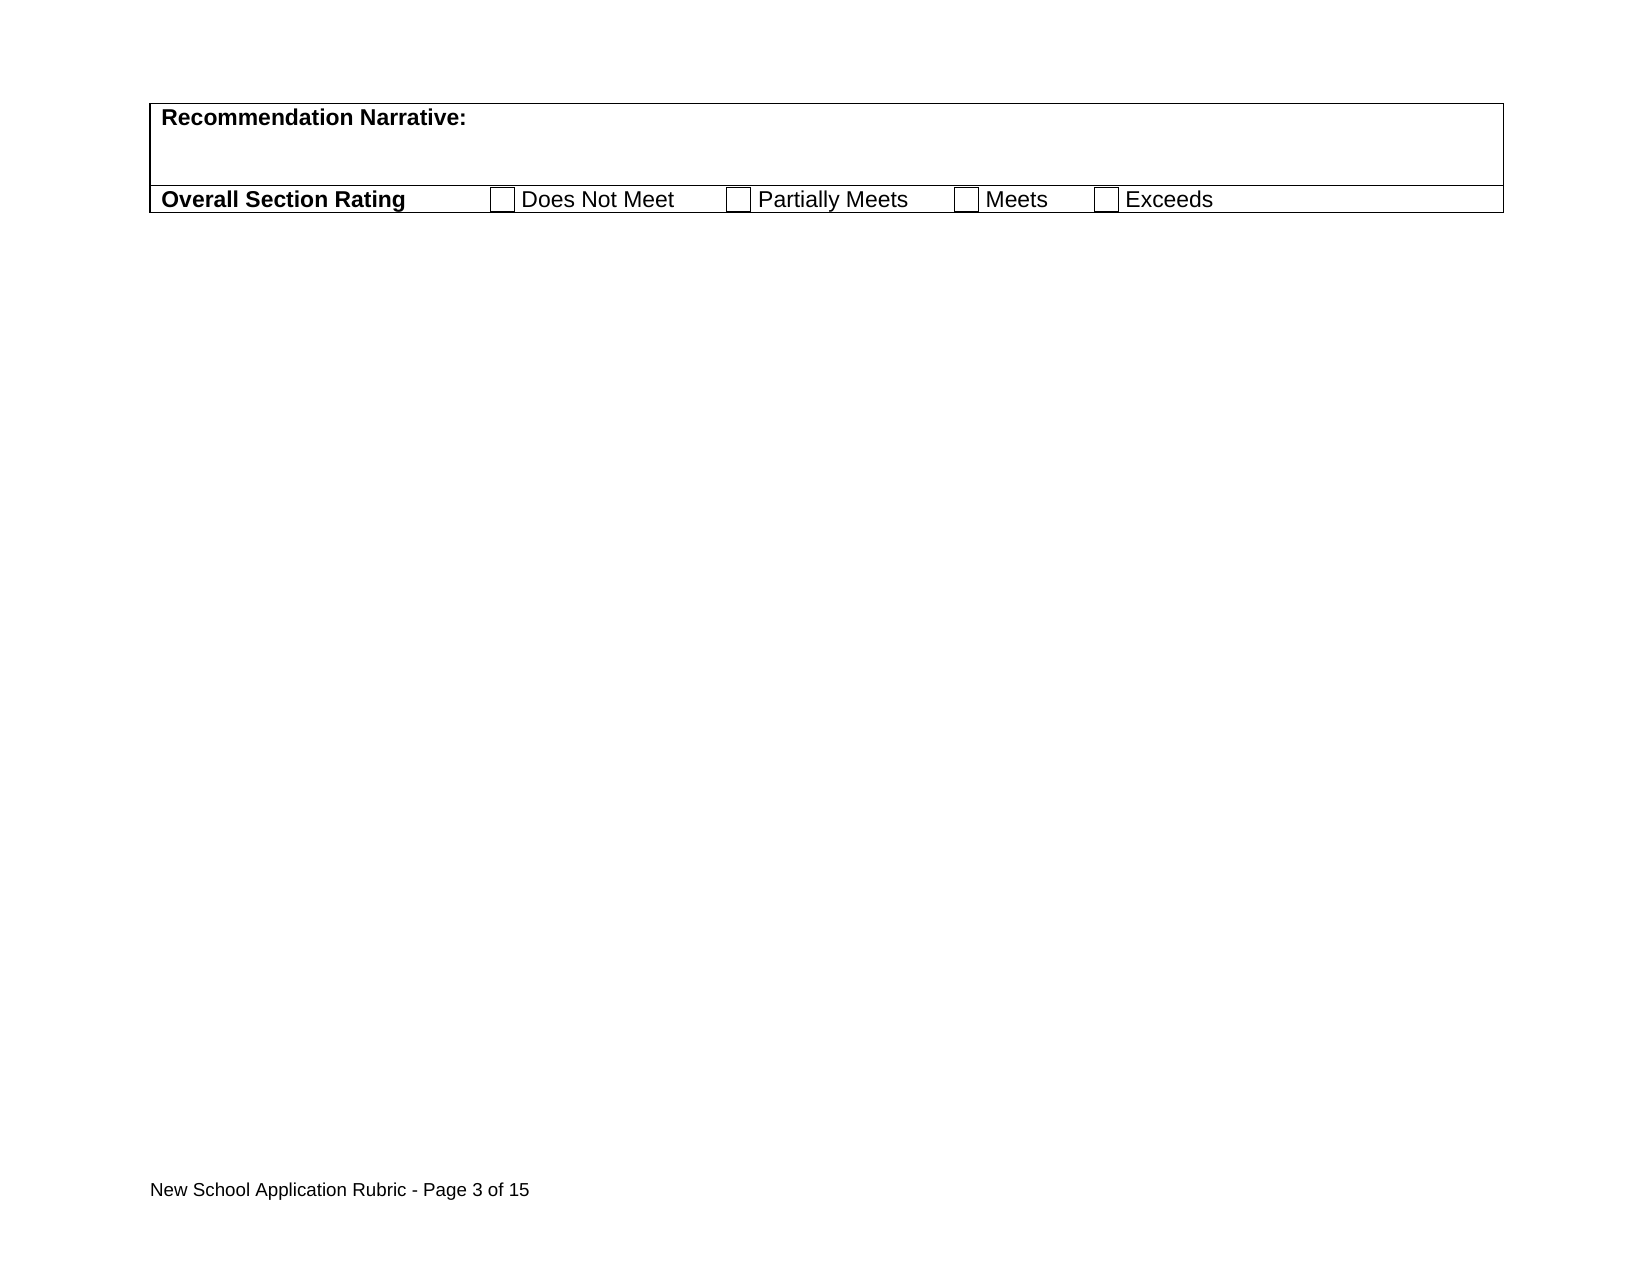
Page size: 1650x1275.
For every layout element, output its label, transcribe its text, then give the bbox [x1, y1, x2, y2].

table_cell Recommendation Narrative: [151, 104, 1503, 185]
table_cell Overall Section Rating Does Not Meet Partially Meets Meets Exceeds [151, 186, 1503, 212]
